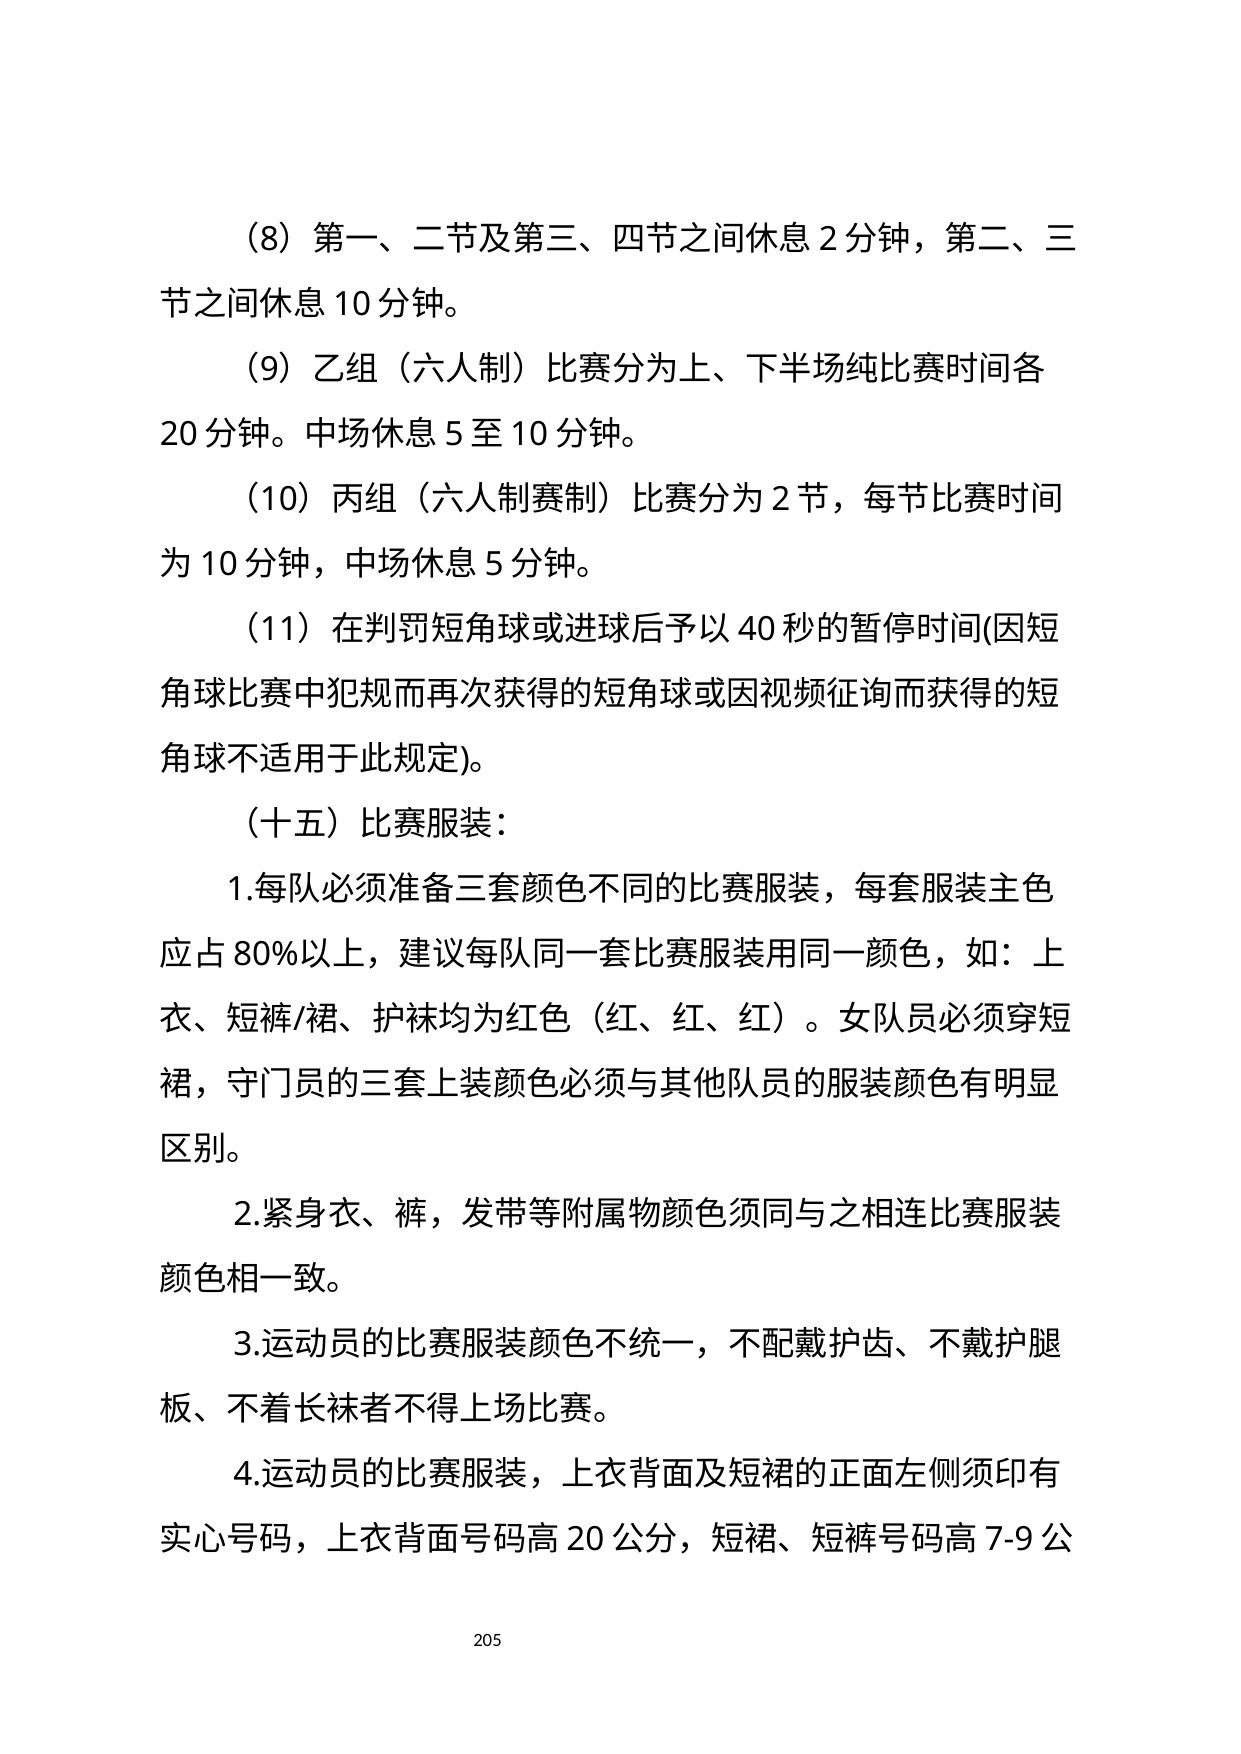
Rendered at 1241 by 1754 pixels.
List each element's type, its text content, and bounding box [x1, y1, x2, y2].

text （十五）比赛服装： [159, 789, 1087, 854]
text （9）乙组（六人制）比赛分为上、下半场纯比赛时间各20分钟。中场休息5至10分钟。 [159, 334, 1087, 464]
text 2.紧身衣、裤，发带等附属物颜色须同与之相连比赛服装颜色相一致。 [159, 1179, 1087, 1309]
text （8）第一、二节及第三、四节之间休息2分钟，第二、三节之间休息10分钟。 [159, 204, 1087, 334]
text （11）在判罚短角球或进球后予以40秒的暂停时间(因短角球比赛中犯规而再次获得的短角球或因视频征询而获得的短角球不适用于此规定)。 [159, 594, 1087, 789]
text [159, 1439, 1087, 1569]
text （10）丙组（六人制赛制）比赛分为2节，每节比赛时间为10分钟，中场休息5分钟。 [159, 464, 1087, 594]
text 3.运动员的比赛服装颜色不统一，不配戴护齿、不戴护腿板、不着长袜者不得上场比赛。 [159, 1309, 1087, 1439]
text 1.每队必须准备三套颜色不同的比赛服装，每套服装主色应占80%以上，建议每队同一套比赛服装用同一颜色，如：上衣、短裤/裙、护袜均为红色（红、红、红）。女队员必须穿短裙，守门员的三套上装颜色必须与其他队员的服装颜色有明显区别。 [159, 854, 1087, 1179]
